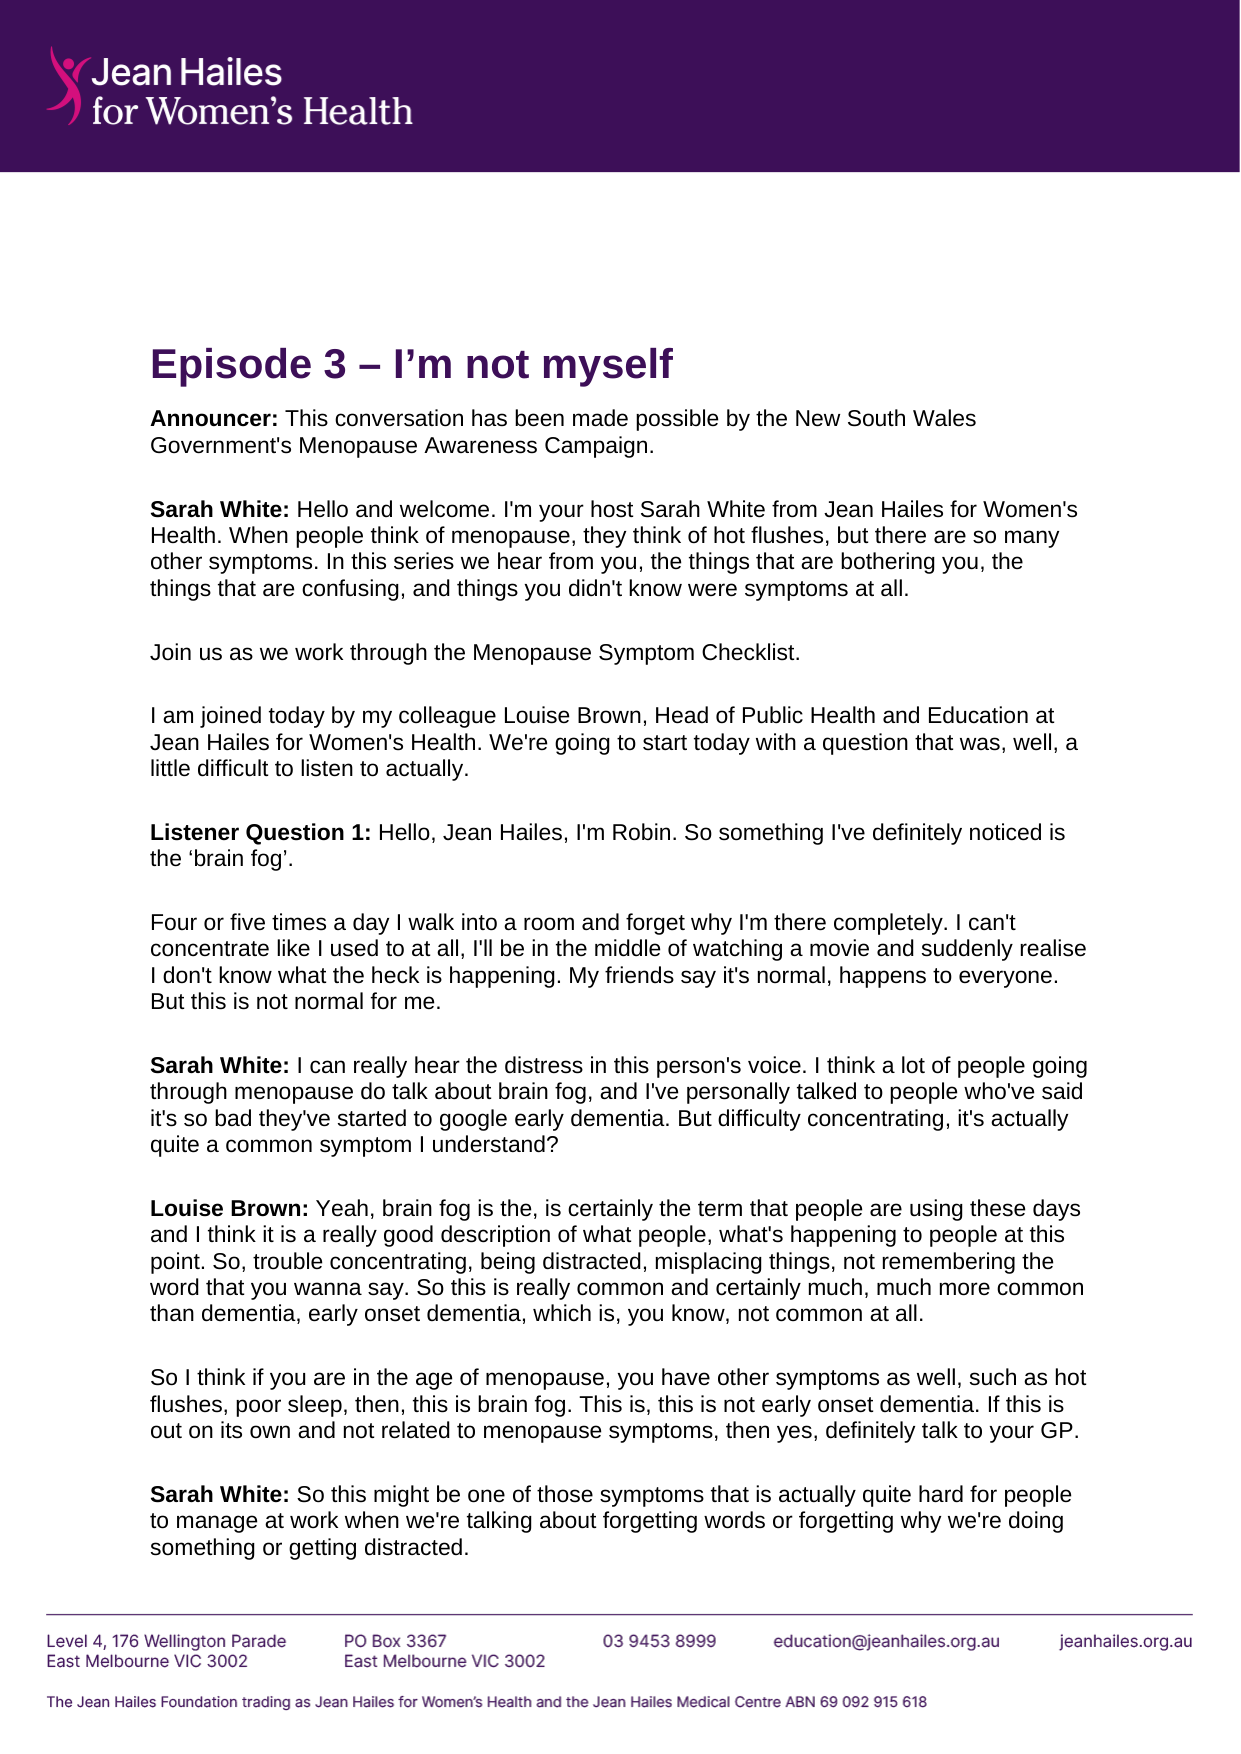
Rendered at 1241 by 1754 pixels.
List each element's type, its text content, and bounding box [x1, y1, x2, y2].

text Four or five times a day I walk into a room and forget why I'm there completely. I can't concentrate like I used to at all, I'll be in the middle of watching a movie and suddenly realise I don't know what the heck is happening. My friends say it's normal, happens to everyone. But this is not normal for me. [150, 909, 1090, 1014]
subtitle Episode 3 – I’m not myself [150, 340, 1090, 388]
text Listener Question 1: Hello, Jean Hailes, I'm Robin. So something I've definitely noticed is the ‘brain fog’. [150, 819, 1090, 872]
text Join us as we work through the Menopause Symptom Checklist. [150, 638, 1090, 665]
text Sarah White: I can really hear the distress in this person's voice. I think a lot of people going through menopause do talk about brain fog, and I've personally talked to people who've said it's so bad they've started to google early dementia. But difficulty concentrating, it's actually quite a common symptom I understand? [150, 1052, 1090, 1157]
text So I think if you are in the age of menopause, you have other symptoms as well, such as hot flushes, poor sleep, then, this is brain fog. This is, this is not early onset dementia. If this is out on its own and not related to menopause symptoms, then yes, definitely talk to your GP. [150, 1364, 1090, 1443]
text Sarah White: Hello and welcome. I'm your host Sarah White from Jean Hailes for Women's Health. When people think of menopause, they think of hot flushes, but there are so many other symptoms. In this series we hear from you, the things that are bothering you, the things that are confusing, and things you didn't know were symptoms at all. [150, 496, 1090, 601]
text Louise Brown: Yeah, brain fog is the, is certainly the term that people are using these days and I think it is a really good description of what people, what's happening to people at this point. So, trouble concentrating, being distracted, misplacing things, not remembering the word that you wanna say. So this is really common and certainly much, much more common than dementia, early onset dementia, which is, you know, not common at all. [150, 1195, 1090, 1327]
text I am joined today by my colleague Louise Brown, Head of Public Health and Education at Jean Hailes for Women's Health. We're going to start today with a question that was, well, a little difficult to listen to actually. [150, 702, 1090, 781]
text Sarah White: So this might be one of those symptoms that is actually quite hard for people to manage at work when we're talking about forgetting words or forgetting why we're doing something or getting distracted. [150, 1481, 1090, 1560]
text Announcer: This conversation has been made possible by the New South Wales Government's Menopause Awareness Campaign. [150, 405, 1090, 458]
picture [0, 0, 1240, 1754]
